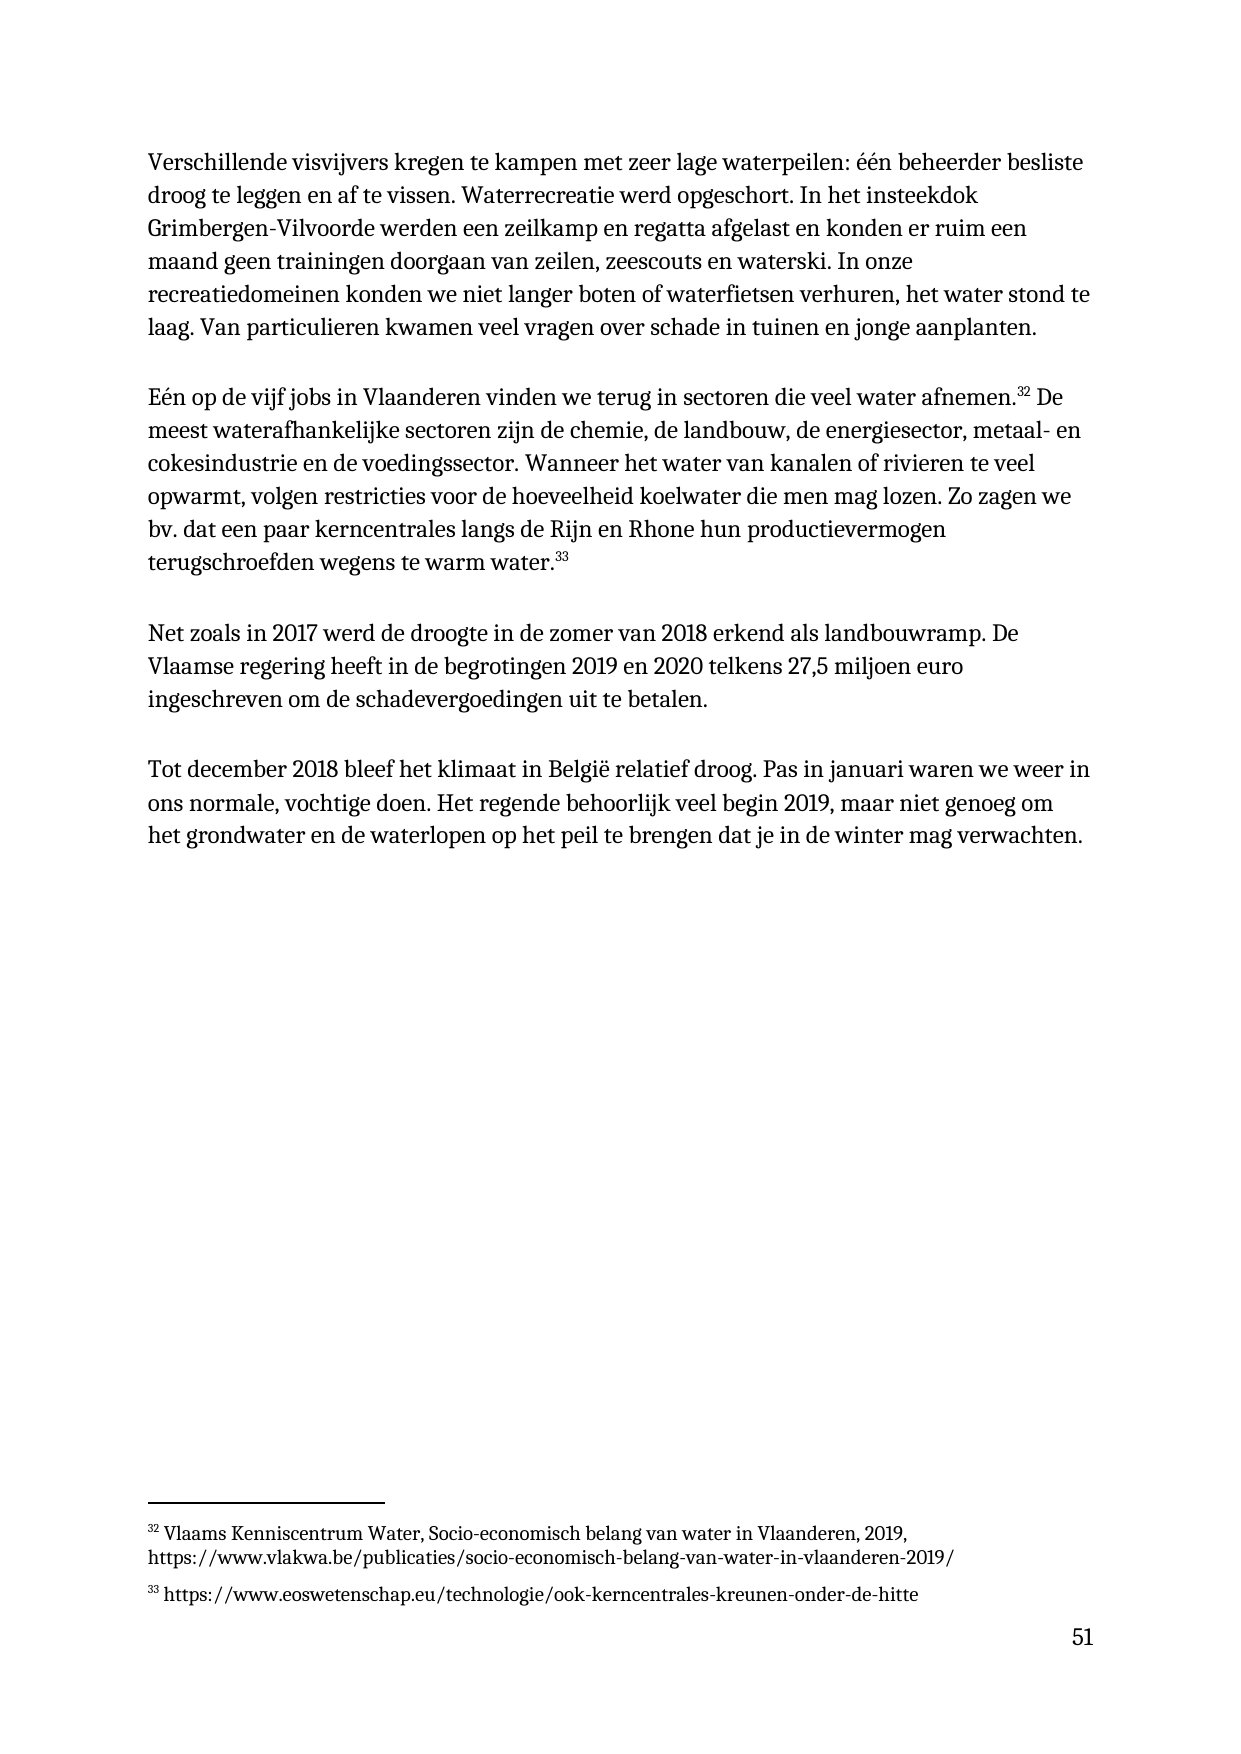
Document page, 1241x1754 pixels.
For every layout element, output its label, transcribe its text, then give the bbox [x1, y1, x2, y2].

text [148, 148, 1093, 341]
text Tot december 2018 bleef het klimaat in België relatief droog. Pas in januari waren we weer in ons normale, vochtige doen. Het regende behoorlijk veel begin 2019, maar niet genoeg om het grondwater en de waterlopen op het peil te brengen dat je in de winter mag verwachten. [148, 755, 1093, 850]
text Net zoals in 2017 werd de droogte in de zomer van 2018 erkend als landbouwramp. De Vlaamse regering heeft in de begrotingen 2019 en 2020 telkens 27,5 miljoen euro ingeschreven om de schadevergoedingen uit te betalen. [148, 619, 1093, 714]
text Eén op de vijf jobs in Vlaanderen vinden we terug in sectoren die veel water afnemen. De meest waterafhankelijke sectoren zijn de chemie, de landbouw, de energiesector, metaal- en cokesindustrie en de voedingssector. Wanneer het water van kanalen of rivieren te veel opwarmt, volgen restricties voor de hoeveelheid koelwater die men mag lozen. Zo zagen we bv. dat een paar kerncentrales langs de Rijn en Rhone hun productievermogen terugschroefden wegens te warm water. [148, 383, 1093, 577]
